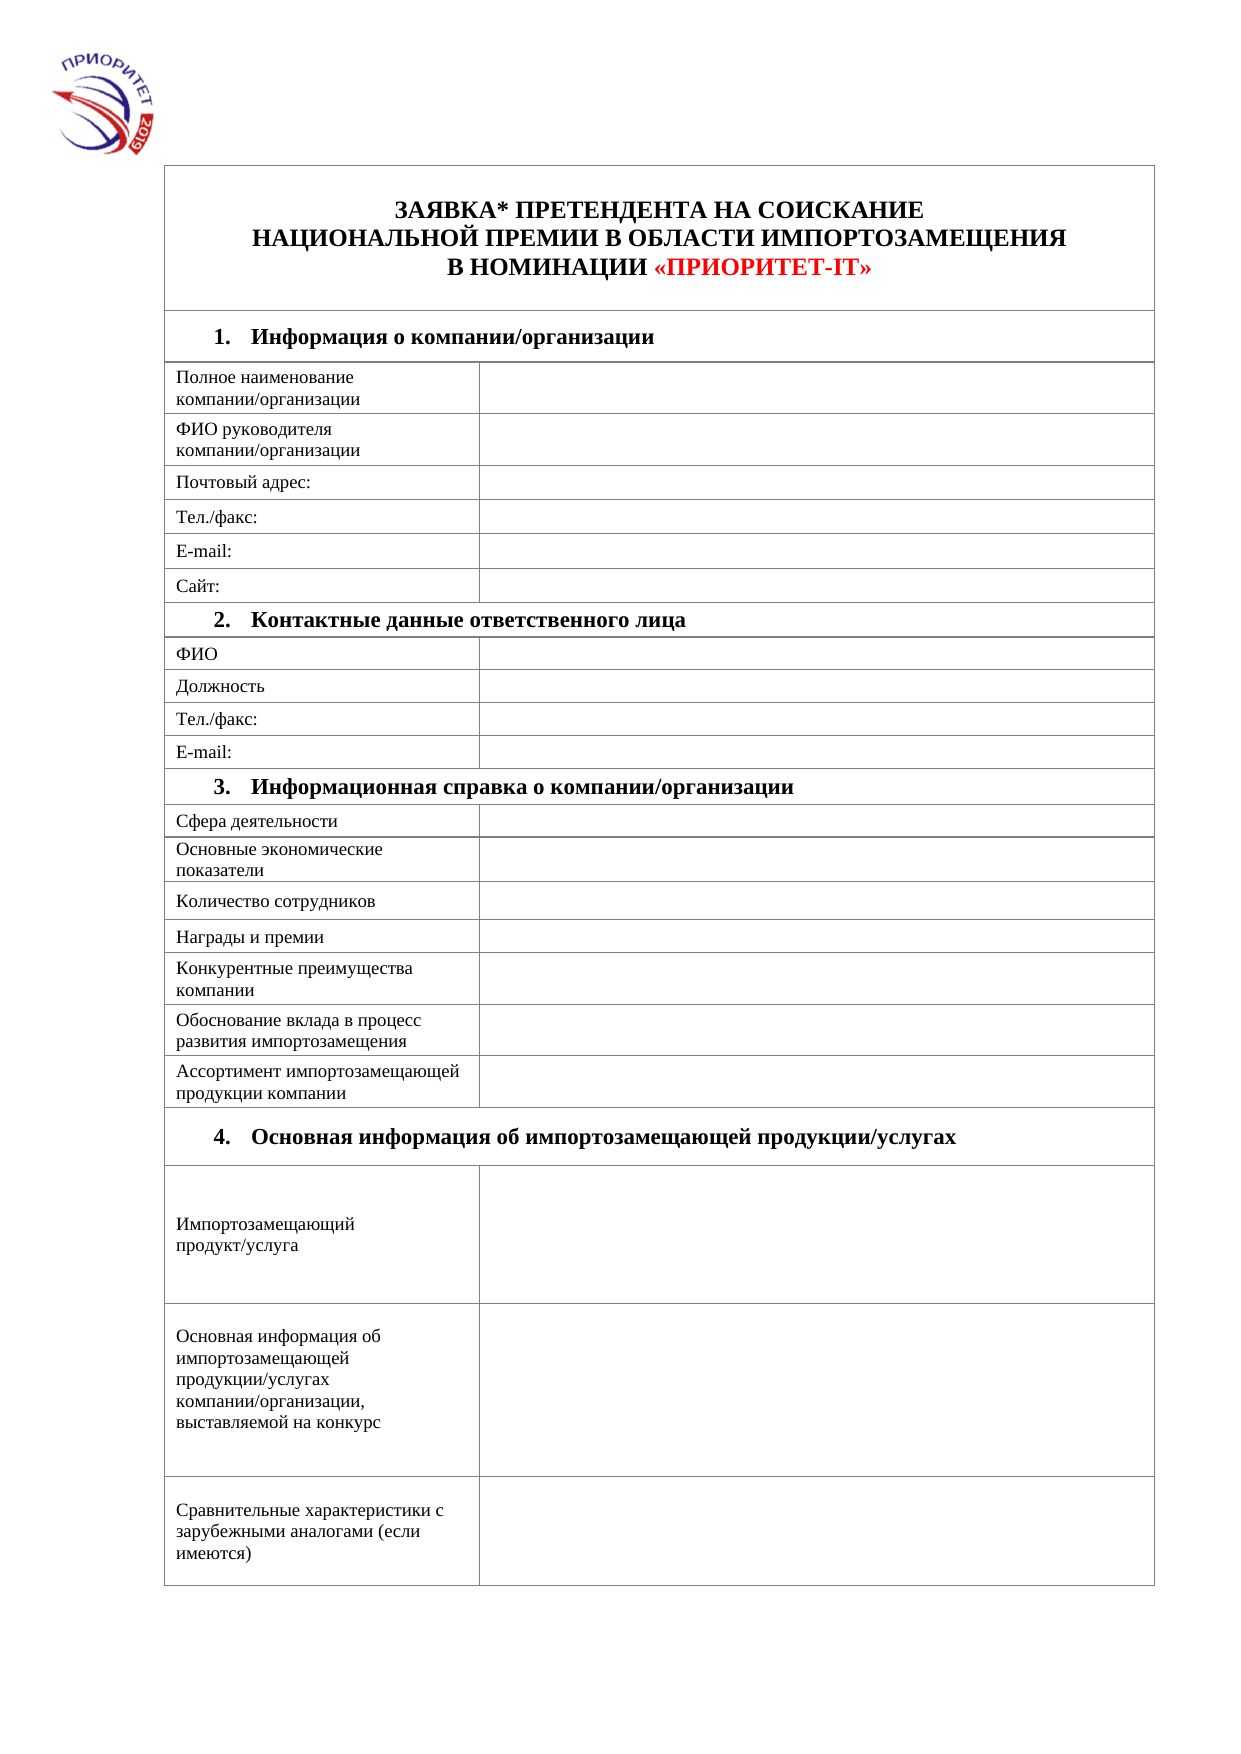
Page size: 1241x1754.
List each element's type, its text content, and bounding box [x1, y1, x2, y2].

table_cell [480, 466, 1154, 499]
table_cell [480, 882, 1154, 919]
table_cell [480, 1304, 1154, 1476]
table_cell Полное наименование компании/организации [165, 363, 479, 413]
table_cell Награды и премии [165, 920, 479, 952]
table_cell [480, 569, 1154, 602]
table_cell E-mail: [165, 736, 479, 768]
table_cell [480, 805, 1154, 836]
table_cell [480, 500, 1154, 533]
table_cell [480, 1166, 1154, 1302]
table_cell [480, 1056, 1154, 1107]
table_cell Должность [165, 670, 479, 702]
table_cell [480, 920, 1154, 952]
table_cell Импортозамещающий продукт/услуга [165, 1166, 479, 1302]
table_cell [480, 703, 1154, 735]
table_cell Основная информация об импортозамещающей продукции/услугах компании/организации, выставляемой на конкурс [165, 1304, 479, 1476]
table_cell E-mail: [165, 534, 479, 568]
table_cell Информационная справка о компании/организации [165, 769, 1154, 803]
table_cell Контактные данные ответственного лица [165, 603, 1154, 636]
table_cell Ассортимент импортозамещающей продукции компании [165, 1056, 479, 1107]
table_cell Конкурентные преимущества компании [165, 953, 479, 1004]
table_cell [480, 1477, 1154, 1585]
table_cell ФИО [165, 638, 479, 669]
table_cell Основные экономические показатели [165, 838, 479, 881]
table_cell Информация о компании/организации [165, 311, 1154, 361]
table_cell [480, 670, 1154, 702]
table_cell [480, 638, 1154, 669]
table_cell [480, 363, 1154, 413]
table_cell Сравнительные характеристики с зарубежными аналогами (если имеются) [165, 1477, 479, 1585]
table_cell Основная информация об импортозамещающей продукции/услугах [165, 1108, 1154, 1165]
table_cell Почтовый адрес: [165, 466, 479, 499]
picture [40, 40, 165, 164]
table_cell [480, 534, 1154, 568]
table_cell [480, 736, 1154, 768]
table_cell Сайт: [165, 569, 479, 602]
table_cell Тел./факс: [165, 703, 479, 735]
table_cell [480, 838, 1154, 881]
table_cell Сфера деятельности [165, 805, 479, 836]
table_cell [480, 414, 1154, 464]
table_cell [480, 953, 1154, 1004]
table_cell Обоснование вклада в процесс развития импортозамещения [165, 1005, 479, 1055]
table_cell [480, 1005, 1154, 1055]
table_cell ФИО руководителя компании/организации [165, 414, 479, 464]
table_header ЗАЯВКА* ПРЕТЕНДЕНТА НА СОИСКАНИЕ НАЦИОНАЛЬНОЙ ПРЕМИИ В ОБЛАСТИ ИМПОРТОЗАМЕЩЕНИЯ В НОМИНАЦИИ «ПРИОРИТЕТ-IT» [165, 166, 1154, 310]
table_cell Количество сотрудников [165, 882, 479, 919]
table_cell Тел./факс: [165, 500, 479, 533]
